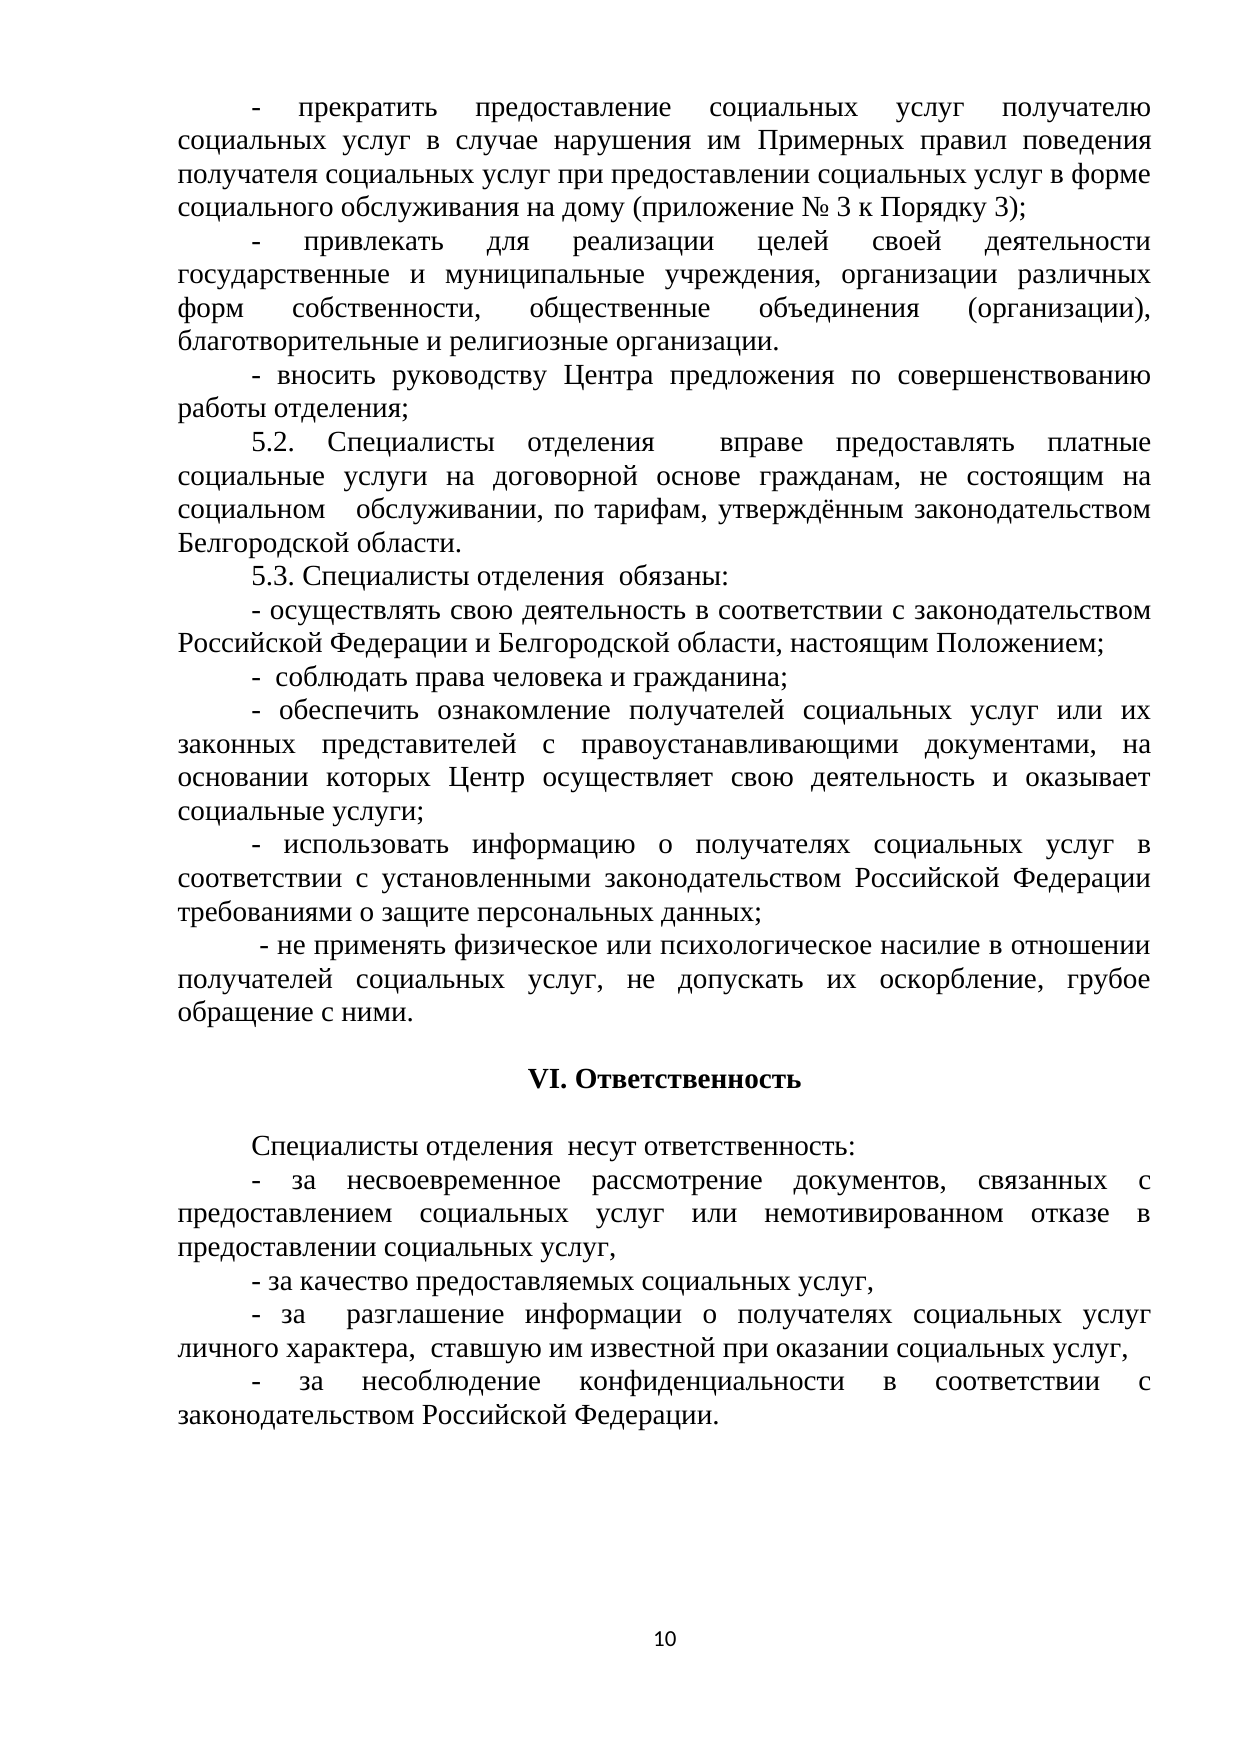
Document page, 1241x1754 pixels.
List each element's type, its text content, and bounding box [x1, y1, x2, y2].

text - за несвоевременное рассмотрение документов, связанных с предоставлением социальных услуг или немотивированном отказе в предоставлении социальных услуг, [177, 1162, 1152, 1263]
text VI. Ответственность [177, 1061, 1152, 1095]
text - за разглашение информации о получателях социальных услуг личного характера, ставшую им известной при оказании социальных услуг, [177, 1296, 1152, 1363]
text - использовать информацию о получателях социальных услуг в соответствии с установленными законодательством Российской Федерации требованиями о защите персональных данных; [177, 827, 1152, 927]
text - за качество предоставляемых социальных услуг, [177, 1263, 1152, 1296]
text - привлекать для реализации целей своей деятельности государственные и муниципальные учреждения, организации различных форм собственности, общественные объединения (организации), благотворительные и религиозные организации. [177, 223, 1152, 357]
text - осуществлять свою деятельность в соответствии с законодательством Российской Федерации и Белгородской области, настоящим Положением; [177, 592, 1152, 659]
text - вносить руководству Центра предложения по совершенствованию работы отделения; [177, 357, 1152, 424]
text 5.3. Специалисты отделения обязаны: [177, 558, 1152, 592]
text - за несоблюдение конфиденциальности в соответствии с законодательством Российской Федерации. [177, 1363, 1152, 1430]
text - не применять физическое или психологическое насилие в отношении получателей социальных услуг, не допускать их оскорбление, грубое обращение с ними. [177, 927, 1152, 1028]
text - обеспечить ознакомление получателей социальных услуг или их законных представителей с правоустанавливающими документами, на основании которых Центр осуществляет свою деятельность и оказывает социальные услуги; [177, 692, 1152, 827]
text 5.2. Специалисты отделения вправе предоставлять платные социальные услуги на договорной основе гражданам, не состоящим на социальном обслуживании, по тарифам, утверждённым законодательством Белгородской области. [177, 424, 1152, 558]
text - соблюдать права человека и гражданина; [177, 659, 1152, 692]
text Специалисты отделения несут ответственность: [177, 1128, 1152, 1162]
text - прекратить предоставление социальных услуг получателю социальных услуг в случае нарушения им Примерных правил поведения получателя социальных услуг при предоставлении социальных услуг в форме социального обслуживания на дому (приложение № 3 к Порядку 3); [177, 89, 1152, 223]
